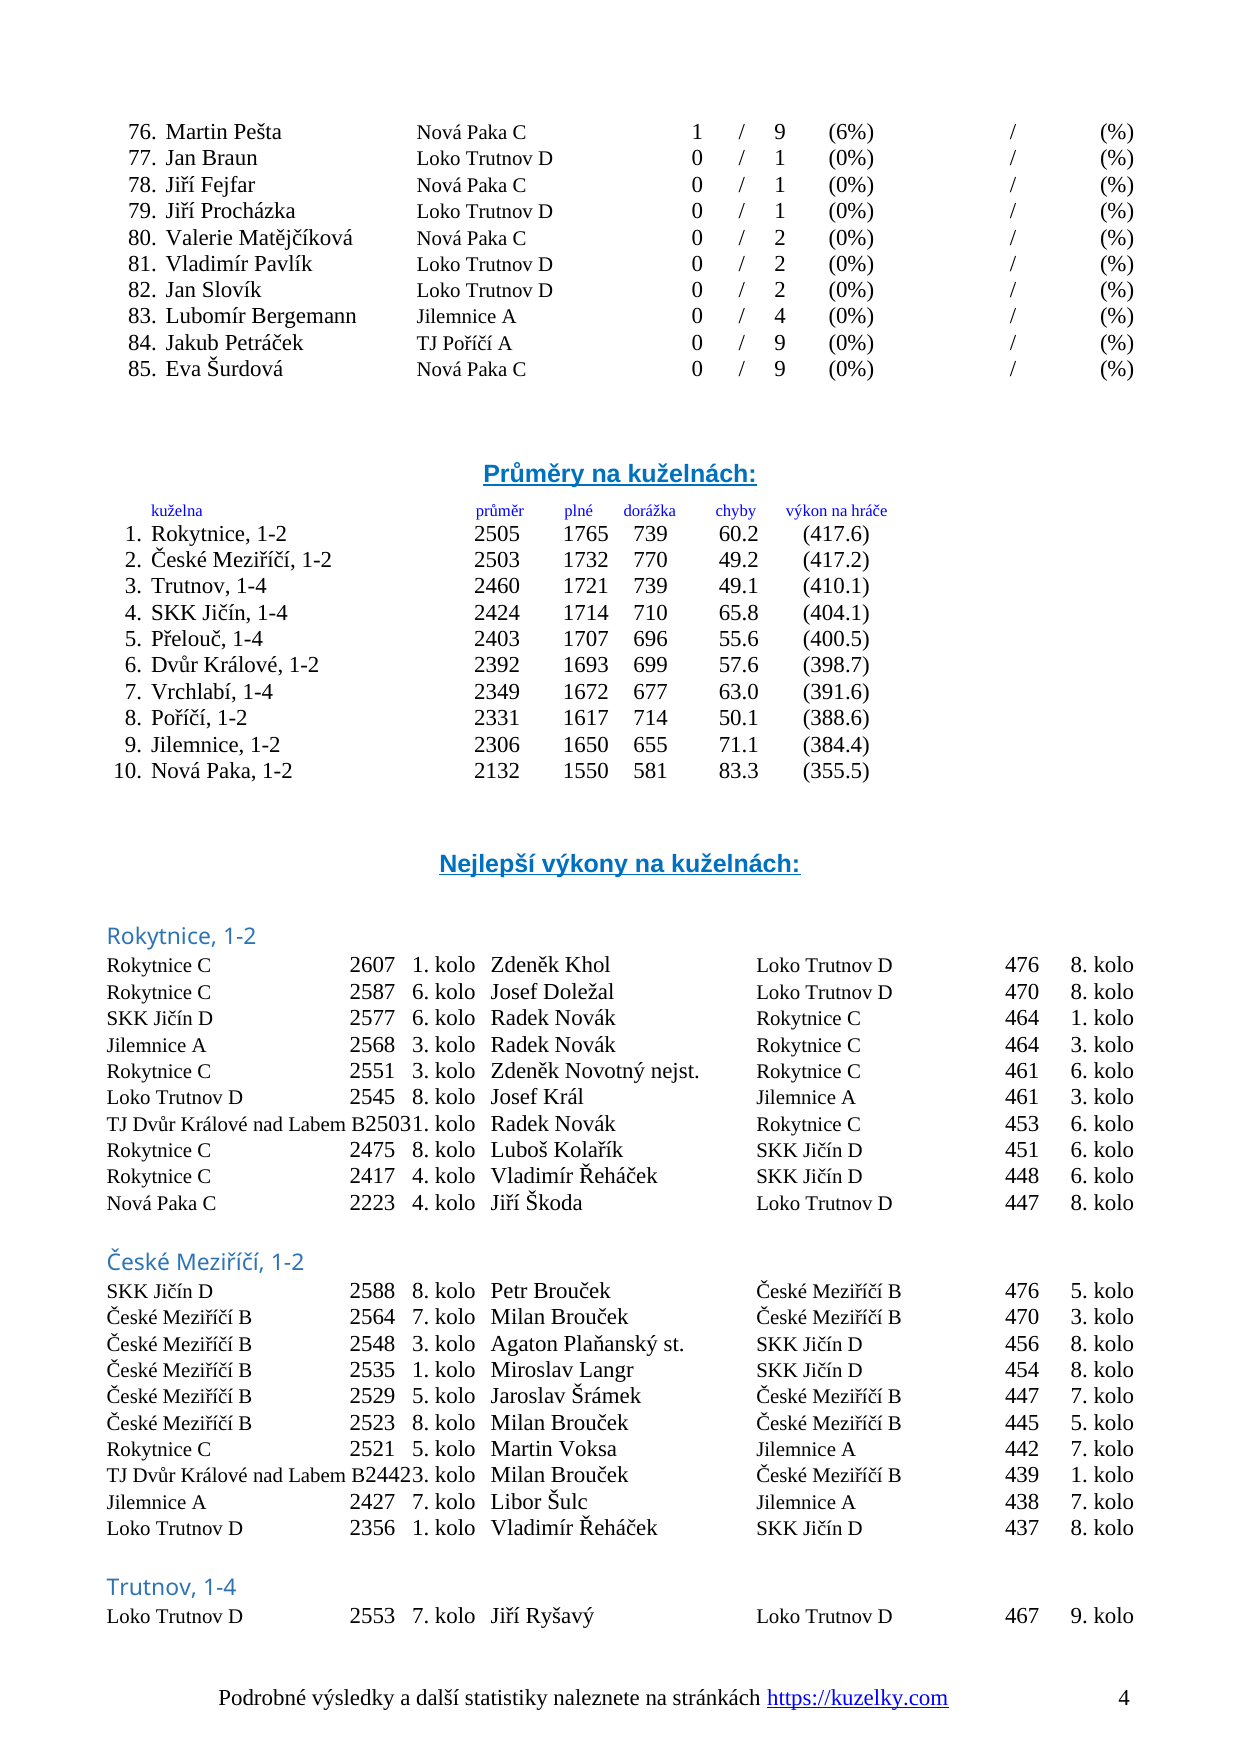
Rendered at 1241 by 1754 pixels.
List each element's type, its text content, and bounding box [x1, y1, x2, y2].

text Jilemnice A 2427 7. kolo Libor Šulc Jilemnice A 438 7. kolo [106, 1488, 1134, 1514]
text Rokytnice C 2551 3. kolo Zdeněk Novotný nejst. Rokytnice C 461 6. kolo [106, 1057, 1134, 1083]
text SKK Jičín D 2588 8. kolo Petr Brouček České Meziříčí B 476 5. kolo [106, 1277, 1134, 1303]
subtitle Trutnov, 1-4 [106, 1571, 1134, 1602]
text Loko Trutnov D 2545 8. kolo Josef Král Jilemnice A 461 3. kolo [106, 1083, 1134, 1110]
text 8. Poříčí, 1-2 2331 1617 714 50.1 (388.6) [106, 704, 1134, 731]
text 76. Martin Pešta Nová Paka C 1 / 9 (6%) / (%) [106, 118, 1134, 144]
text Jilemnice A 2568 3. kolo Radek Novák Rokytnice C 464 3. kolo [106, 1031, 1134, 1057]
text 85. Eva Šurdová Nová Paka C 0 / 9 (0%) / (%) [106, 355, 1134, 382]
text TJ Dvůr Králové nad Labem B 2503 1. kolo Radek Novák Rokytnice C 453 6. kolo [106, 1110, 1134, 1136]
text 3. Trutnov, 1-4 2460 1721 739 49.1 (410.1) [106, 572, 1134, 599]
text 5. Přelouč, 1-4 2403 1707 696 55.6 (400.5) [106, 625, 1134, 652]
text 83. Lubomír Bergemann Jilemnice A 0 / 4 (0%) / (%) [106, 303, 1134, 329]
text 1. Rokytnice, 1-2 2505 1765 739 60.2 (417.6) [106, 520, 1134, 546]
text 81. Vladimír Pavlík Loko Trutnov D 0 / 2 (0%) / (%) [106, 250, 1134, 276]
text Loko Trutnov D 2553 7. kolo Jiří Ryšavý Loko Trutnov D 467 9. kolo [106, 1602, 1134, 1628]
text Rokytnice C 2475 8. kolo Luboš Kolařík SKK Jičín D 451 6. kolo [106, 1136, 1134, 1162]
text České Meziříčí B 2523 8. kolo Milan Brouček České Meziříčí B 445 5. kolo [106, 1409, 1134, 1435]
text 80. Valerie Matějčíková Nová Paka C 0 / 2 (0%) / (%) [106, 223, 1134, 250]
text Nejlepší výkony na kuželnách: [94, 848, 1145, 877]
text Loko Trutnov D 2356 1. kolo Vladimír Řeháček SKK Jičín D 437 8. kolo [106, 1514, 1134, 1540]
text 4. SKK Jičín, 1-4 2424 1714 710 65.8 (404.1) [106, 599, 1134, 625]
text 2. České Meziříčí, 1-2 2503 1732 770 49.2 (417.2) [106, 546, 1134, 572]
text 82. Jan Slovík Loko Trutnov D 0 / 2 (0%) / (%) [106, 276, 1134, 303]
text 9. Jilemnice, 1-2 2306 1650 655 71.1 (384.4) [106, 731, 1134, 757]
text Nová Paka C 2223 4. kolo Jiří Škoda Loko Trutnov D 447 8. kolo [106, 1189, 1134, 1215]
text TJ Dvůr Králové nad Labem B 2442 3. kolo Milan Brouček České Meziříčí B 439 1. kolo [106, 1461, 1134, 1488]
subtitle Rokytnice, 1-2 [106, 920, 1134, 952]
text České Meziříčí B 2548 3. kolo Agaton Plaňanský st. SKK Jičín D 456 8. kolo [106, 1329, 1134, 1356]
text Rokytnice C 2607 1. kolo Zdeněk Khol Loko Trutnov D 476 8. kolo [106, 952, 1134, 978]
text Průměry na kuželnách: [94, 459, 1145, 488]
text kuželna průměr plné dorážka chyby výkon na hráče [106, 501, 1134, 520]
text 10. Nová Paka, 1-2 2132 1550 581 83.3 (355.5) [106, 757, 1134, 783]
subtitle České Meziříčí, 1-2 [106, 1246, 1134, 1277]
text 77. Jan Braun Loko Trutnov D 0 / 1 (0%) / (%) [106, 144, 1134, 171]
text 84. Jakub Petráček TJ Poříčí A 0 / 9 (0%) / (%) [106, 329, 1134, 355]
text Rokytnice C 2417 4. kolo Vladimír Řeháček SKK Jičín D 448 6. kolo [106, 1162, 1134, 1189]
text 6. Dvůr Králové, 1-2 2392 1693 699 57.6 (398.7) [106, 652, 1134, 678]
text 79. Jiří Procházka Loko Trutnov D 0 / 1 (0%) / (%) [106, 197, 1134, 223]
text Rokytnice C 2587 6. kolo Josef Doležal Loko Trutnov D 470 8. kolo [106, 978, 1134, 1004]
text 7. Vrchlabí, 1-4 2349 1672 677 63.0 (391.6) [106, 678, 1134, 704]
text Rokytnice C 2521 5. kolo Martin Voksa Jilemnice A 442 7. kolo [106, 1435, 1134, 1461]
text 78. Jiří Fejfar Nová Paka C 0 / 1 (0%) / (%) [106, 171, 1134, 197]
text SKK Jičín D 2577 6. kolo Radek Novák Rokytnice C 464 1. kolo [106, 1004, 1134, 1031]
text České Meziříčí B 2564 7. kolo Milan Brouček České Meziříčí B 470 3. kolo [106, 1303, 1134, 1329]
text České Meziříčí B 2535 1. kolo Miroslav Langr SKK Jičín D 454 8. kolo [106, 1356, 1134, 1382]
text České Meziříčí B 2529 5. kolo Jaroslav Šrámek České Meziříčí B 447 7. kolo [106, 1382, 1134, 1409]
